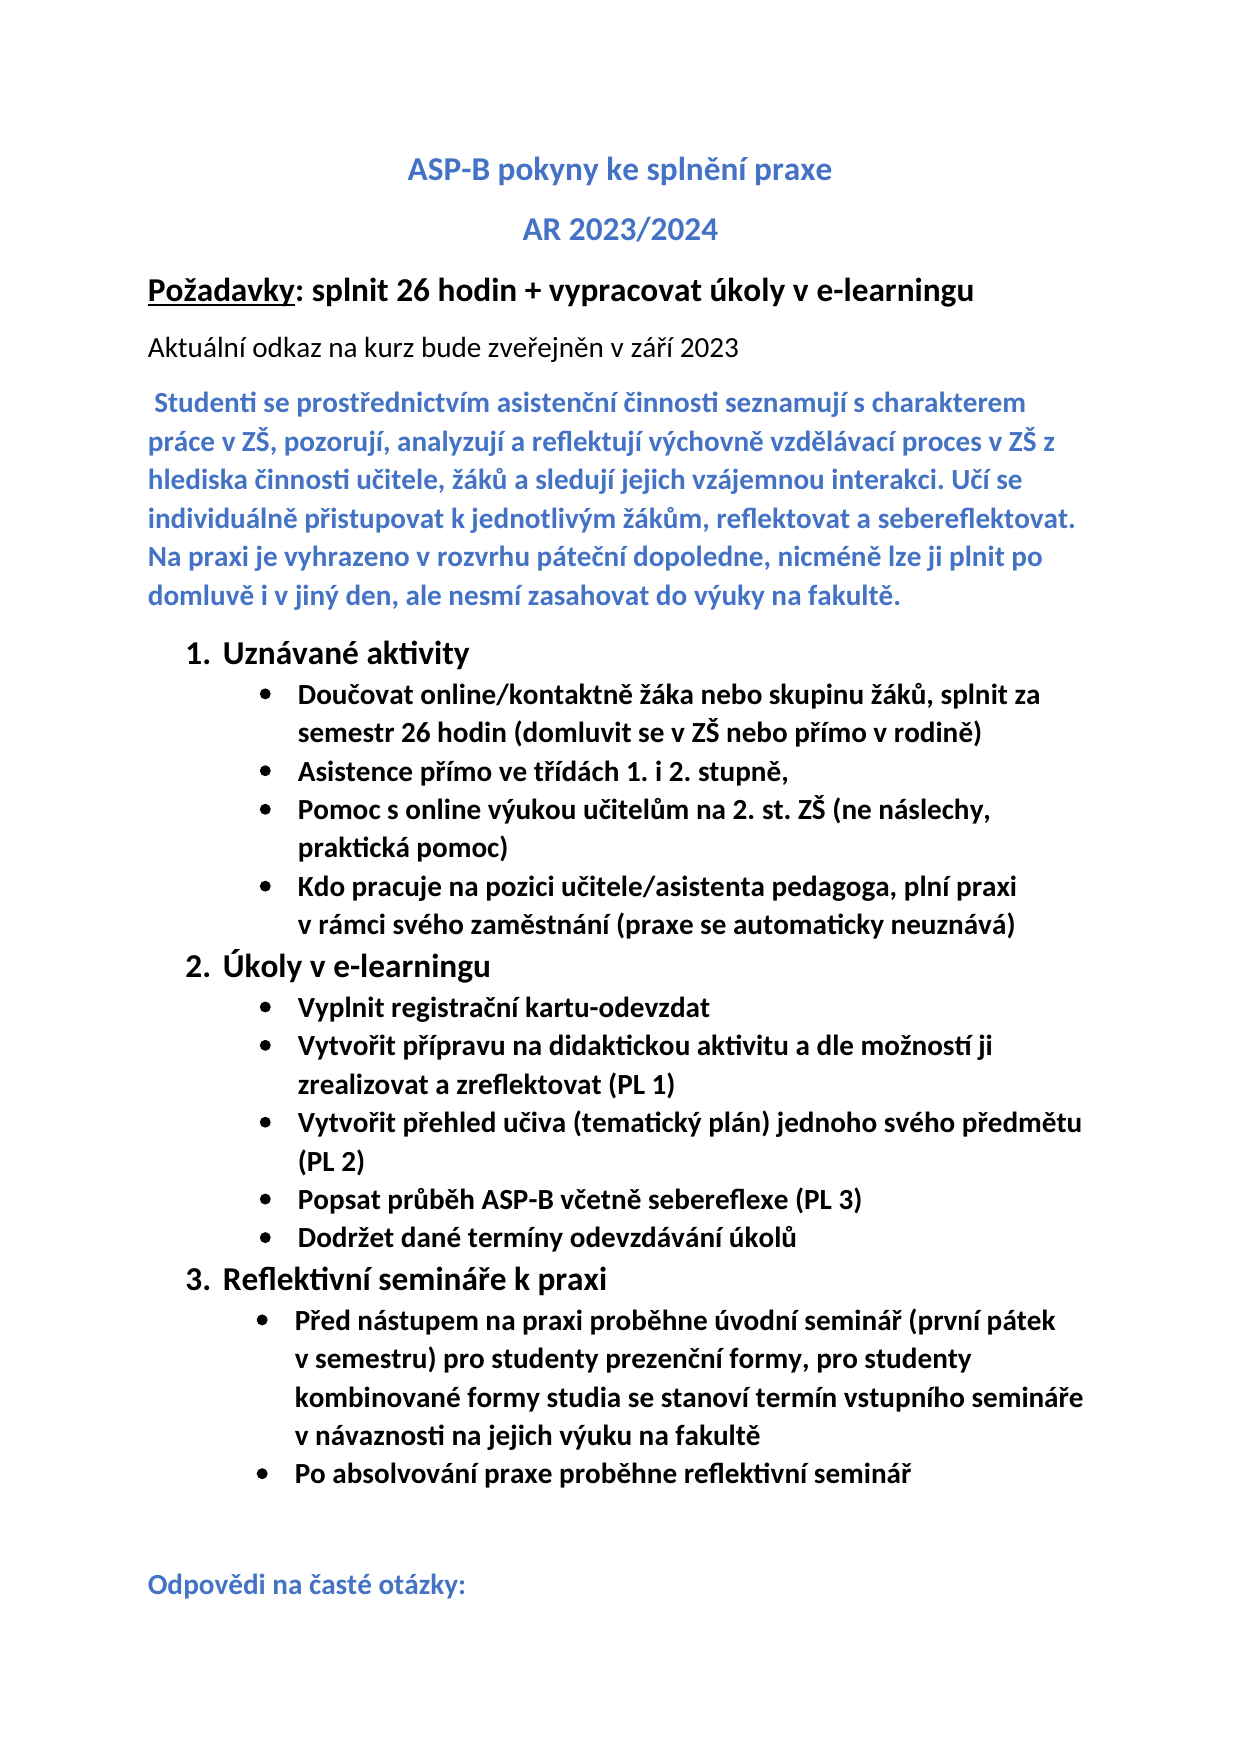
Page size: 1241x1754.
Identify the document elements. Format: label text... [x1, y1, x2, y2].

text Požadavky: splnit 26 hodin + vypracovat úkoly v e-learningu [148, 269, 1093, 309]
list Po absolvování praxe proběhne reflektivní seminář [257, 1456, 1093, 1491]
list Kdo pracuje na pozici učitele/asistenta pedagoga, plní praxi v rámci svého zaměstnání (praxe se automaticky neuznává) [260, 868, 1093, 942]
list Úkoly v e-learningu [185, 945, 1093, 986]
list Vytvořit přehled učiva (tematický plán) jednoho svého předmětu (PL 2) [260, 1104, 1093, 1178]
list Pomoc s online výukou učitelům na 2. st. ZŠ (ne náslechy, praktická pomoc) [260, 791, 1093, 865]
list Vyplnit registrační kartu-odevzdat [260, 989, 1093, 1024]
list Popsat průběh ASP-B včetně sebereflexe (PL 3) [260, 1181, 1093, 1217]
text AR 2023/2024 [148, 208, 1093, 249]
list Dodržet dané termíny odevzdávání úkolů [260, 1219, 1093, 1255]
list Před nástupem na praxi proběhne úvodní seminář (první pátek v semestru) pro studenty prezenční formy, pro studenty kombinované formy studia se stanoví termín vstupního semináře v návaznosti na jejich výuku na fakultě [257, 1302, 1093, 1453]
list Uznávané aktivity [185, 632, 1093, 673]
list Doučovat online/kontaktně žáka nebo skupinu žáků, splnit za semestr 26 hodin (domluvit se v ZŠ nebo přímo v rodině) [260, 676, 1093, 750]
text Aktuální odkaz na kurz bude zveřejněn v září 2023 [148, 329, 1093, 365]
text Studenti se prostřednictvím asistenční činnosti seznamují s charakterem práce v ZŠ, pozorují, analyzují a reflektují výchovně vzdělávací proces v ZŠ z hlediska činnosti učitele, žáků a sledují jejich vzájemnou interakci. Učí se individuálně přistupovat k jednotlivým žákům, reflektovat a sebereflektovat. Na praxi je vyhrazeno v rozvrhu páteční dopoledne, nicméně lze ji plnit po domluvě i v jiný den, ale nesmí zasahovat do výuky na fakultě. [148, 384, 1093, 612]
list Vytvořit přípravu na didaktickou aktivitu a dle možností ji zrealizovat a zreflektovat (PL 1) [260, 1027, 1093, 1101]
text ASP-B pokyny ke splnění praxe [148, 148, 1093, 188]
list Asistence přímo ve třídách 1. i 2. stupně, [260, 753, 1093, 788]
text Odpovědi na časté otázky: [148, 1566, 1093, 1601]
list Reflektivní semináře k praxi [185, 1258, 1093, 1299]
